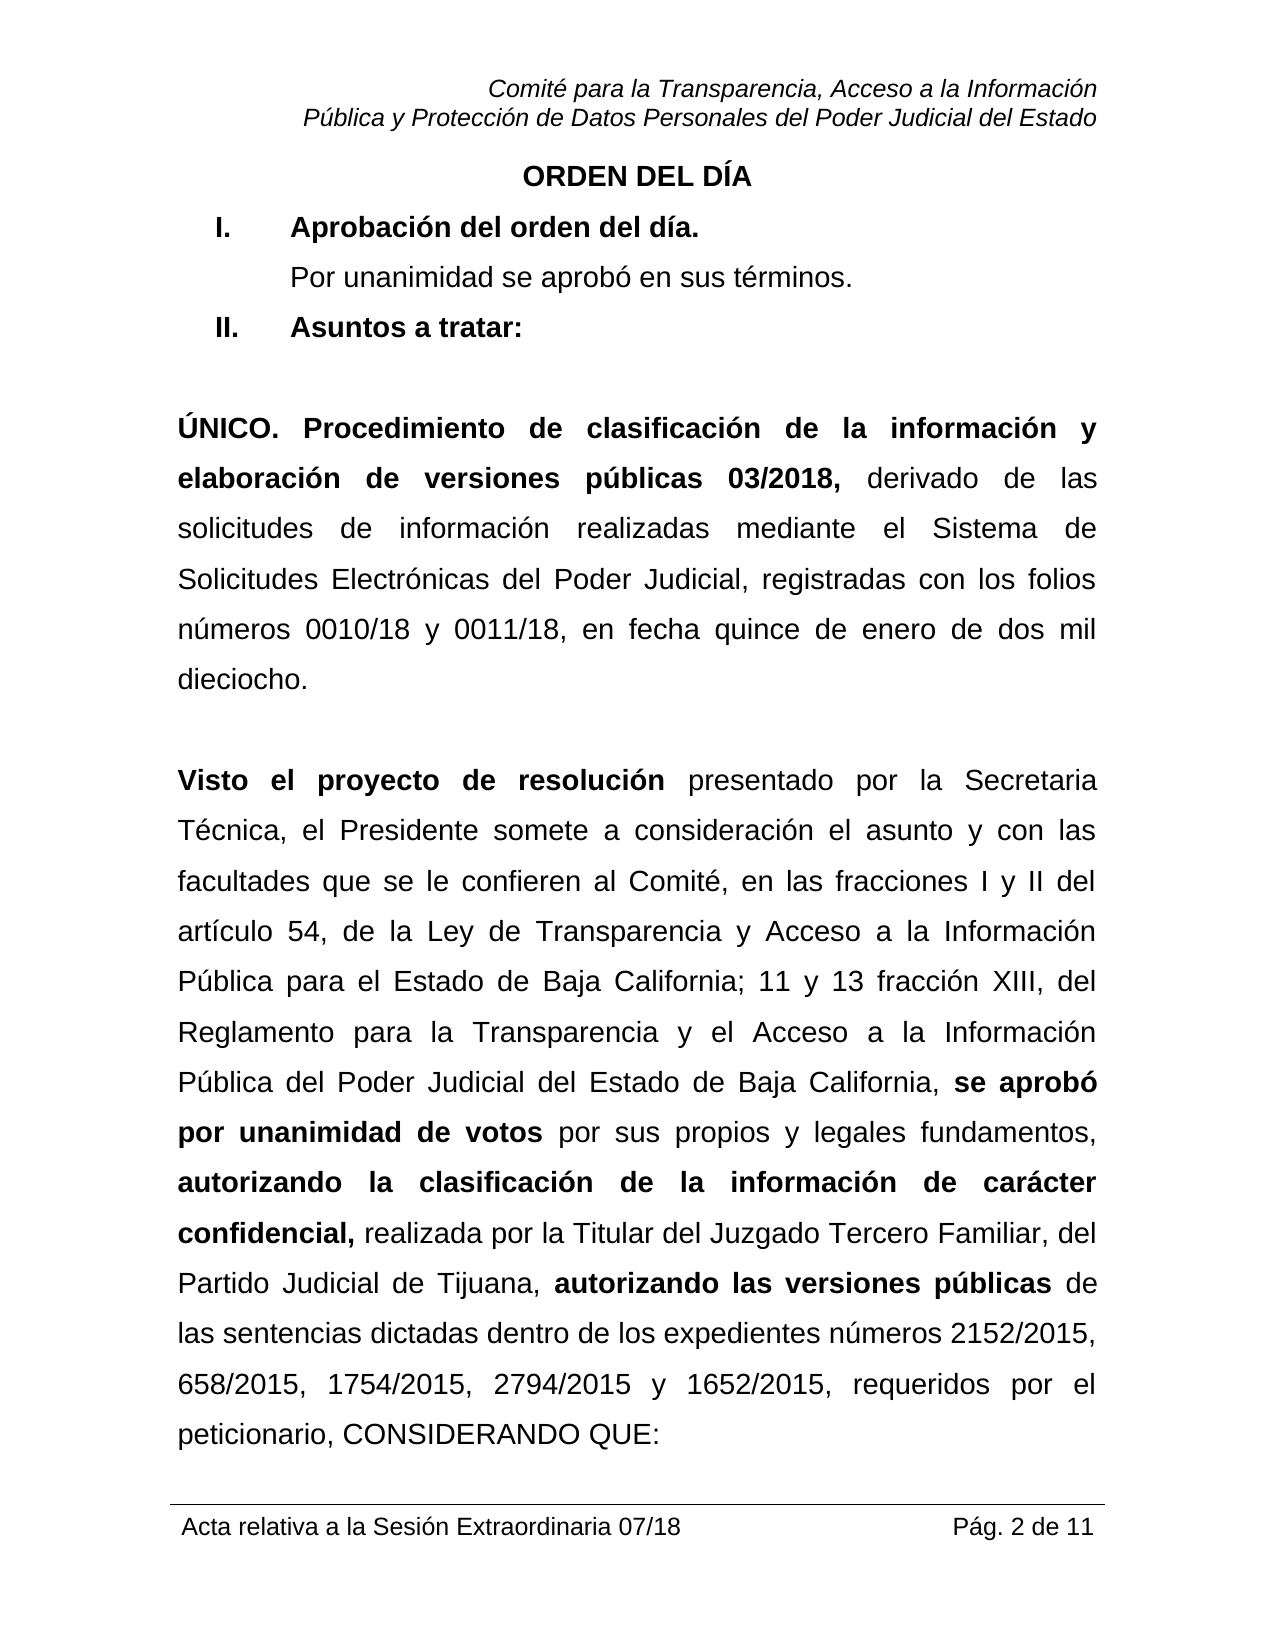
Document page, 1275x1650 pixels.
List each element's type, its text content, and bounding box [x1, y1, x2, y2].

list Por unanimidad se aprobó en sus términos. [290, 260, 1098, 293]
text ÚNICO. Procedimiento de clasificación de la información y elaboración de versiones públicas 03/2018, derivado de las solicitudes de información realizadas mediante el Sistema de Solicitudes Electrónicas del Poder Judicial, registradas con los folios números 0010/18 y 0011/18, en fecha quince de enero de dos mil dieciocho. [177, 411, 1098, 696]
list Aprobación del orden del día. [215, 209, 1098, 243]
list Asuntos a tratar: [215, 310, 1098, 344]
text Visto el proyecto de resolución presentado por la Secretaria Técnica, el Presidente somete a consideración el asunto y con las facultades que se le confieren al Comité, en las fracciones I y II del artículo 54, de la Ley de Transparencia y Acceso a la Información Pública para el Estado de Baja California; 11 y 13 fracción XIII, del Reglamento para la Transparencia y el Acceso a la Información Pública del Poder Judicial del Estado de Baja California, se aprobó por unanimidad de votos por sus propios y legales fundamentos, autorizando la clasificación de la información de carácter confidencial, realizada por la Titular del Juzgado Tercero Familiar, del Partido Judicial de Tijuana, autorizando las versiones públicas de las sentencias dictadas dentro de los expedientes números 2152/2015, 658/2015, 1754/2015, 2794/2015 y 1652/2015, requeridos por el peticionario, CONSIDERANDO QUE: [177, 763, 1098, 1451]
text ORDEN DEL DÍA [177, 159, 1098, 193]
